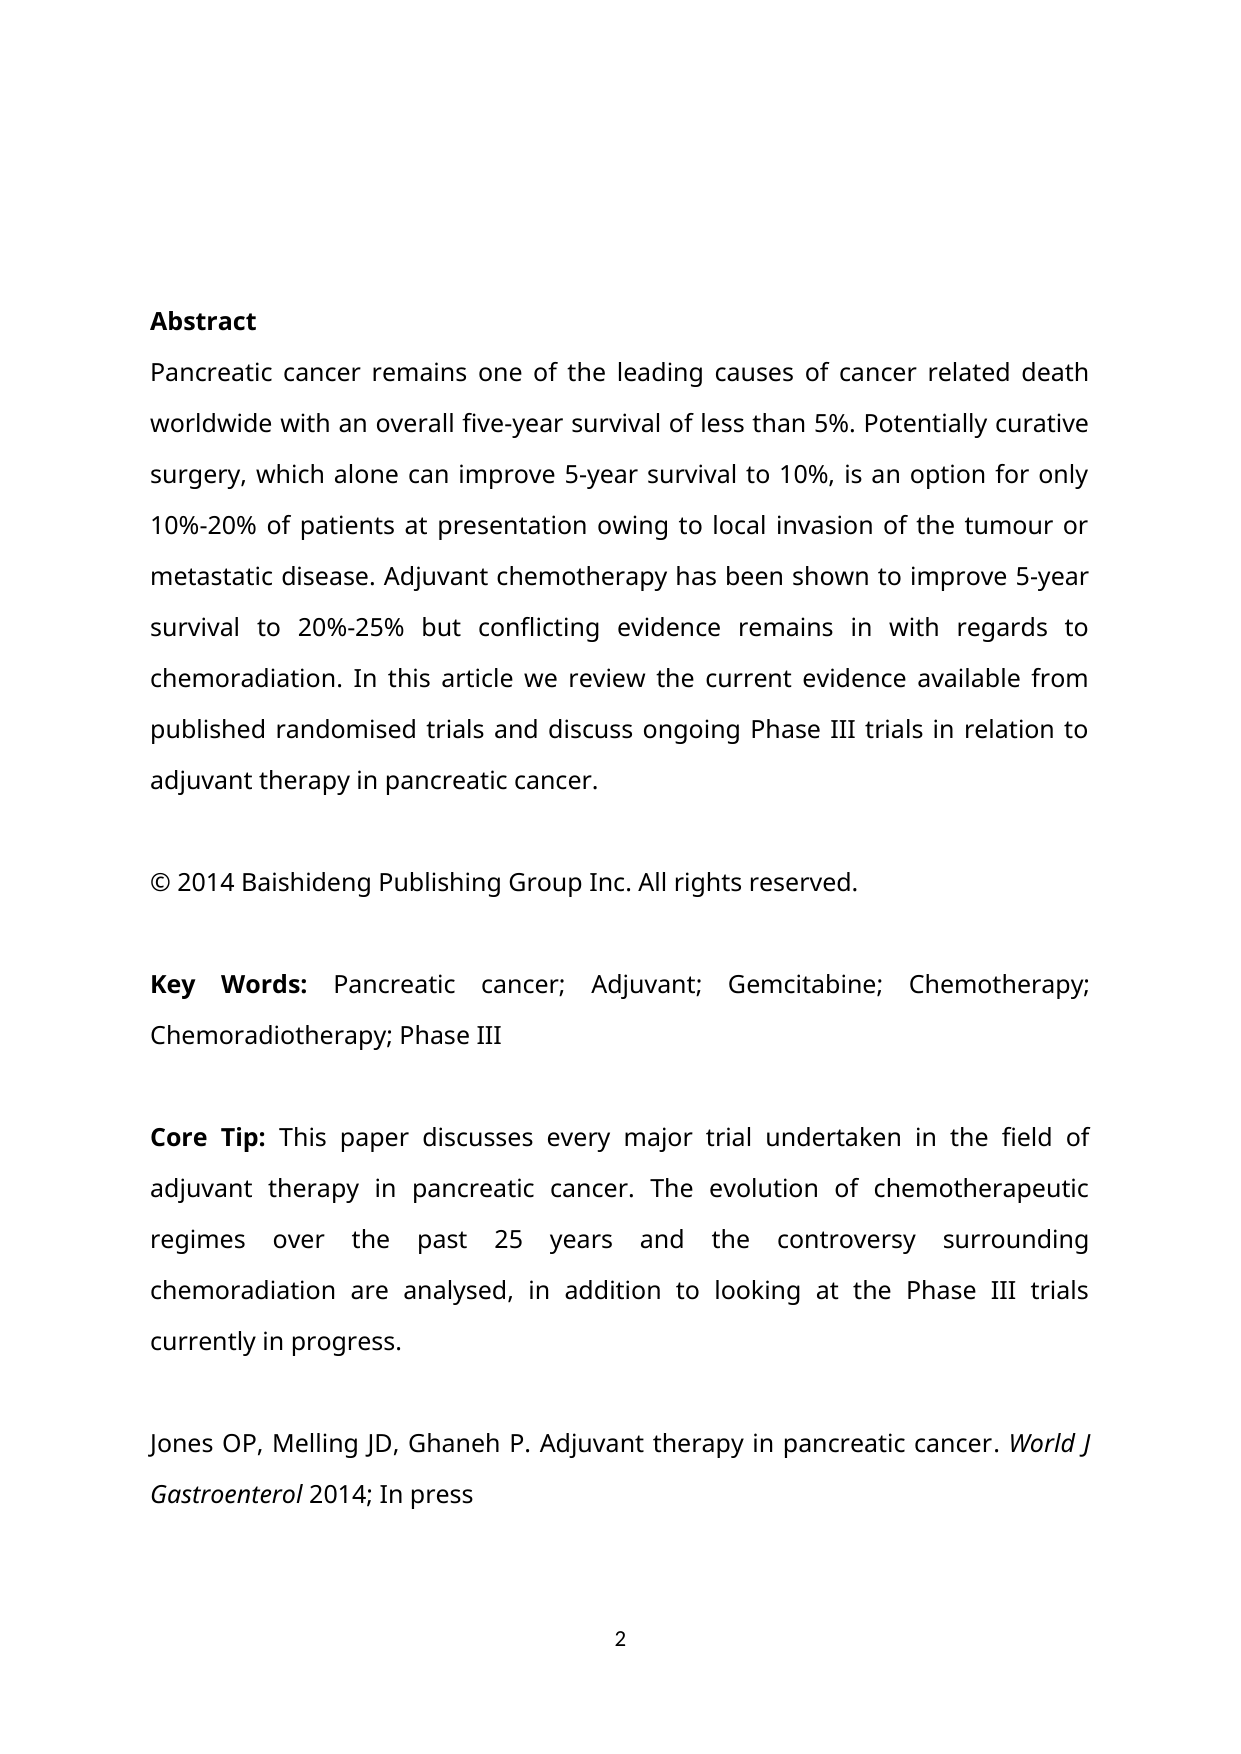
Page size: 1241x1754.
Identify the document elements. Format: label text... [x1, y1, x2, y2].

text Pancreatic cancer remains one of the leading causes of cancer related death worldwide with an overall five-year survival of less than 5%. Potentially curative surgery, which alone can improve 5-year survival to 10%, is an option for only 10%-20% of patients at presentation owing to local invasion of the tumour or metastatic disease. Adjuvant chemotherapy has been shown to improve 5-year survival to 20%-25% but conflicting evidence remains in with regards to chemoradiation. In this article we review the current evidence available from published randomised trials and discuss ongoing Phase III trials in relation to adjuvant therapy in pancreatic cancer. [150, 354, 1090, 797]
text Abstract [150, 303, 1090, 337]
text © 2014 Baishideng Publishing Group Inc. All rights reserved. [150, 864, 1090, 899]
text Key Words: Pancreatic cancer; Adjuvant; Gemcitabine; Chemotherapy; Chemoradiotherapy; Phase III [150, 967, 1090, 1052]
text Jones OP, Melling JD, Ghaneh P. Adjuvant therapy in pancreatic cancer. World J Gastroenterol 2014; In press [150, 1426, 1090, 1511]
text Core Tip: This paper discusses every major trial undertaken in the field of adjuvant therapy in pancreatic cancer. The evolution of chemotherapeutic regimes over the past 25 years and the controversy surrounding chemoradiation are analysed, in addition to looking at the Phase III trials currently in progress. [150, 1120, 1090, 1358]
